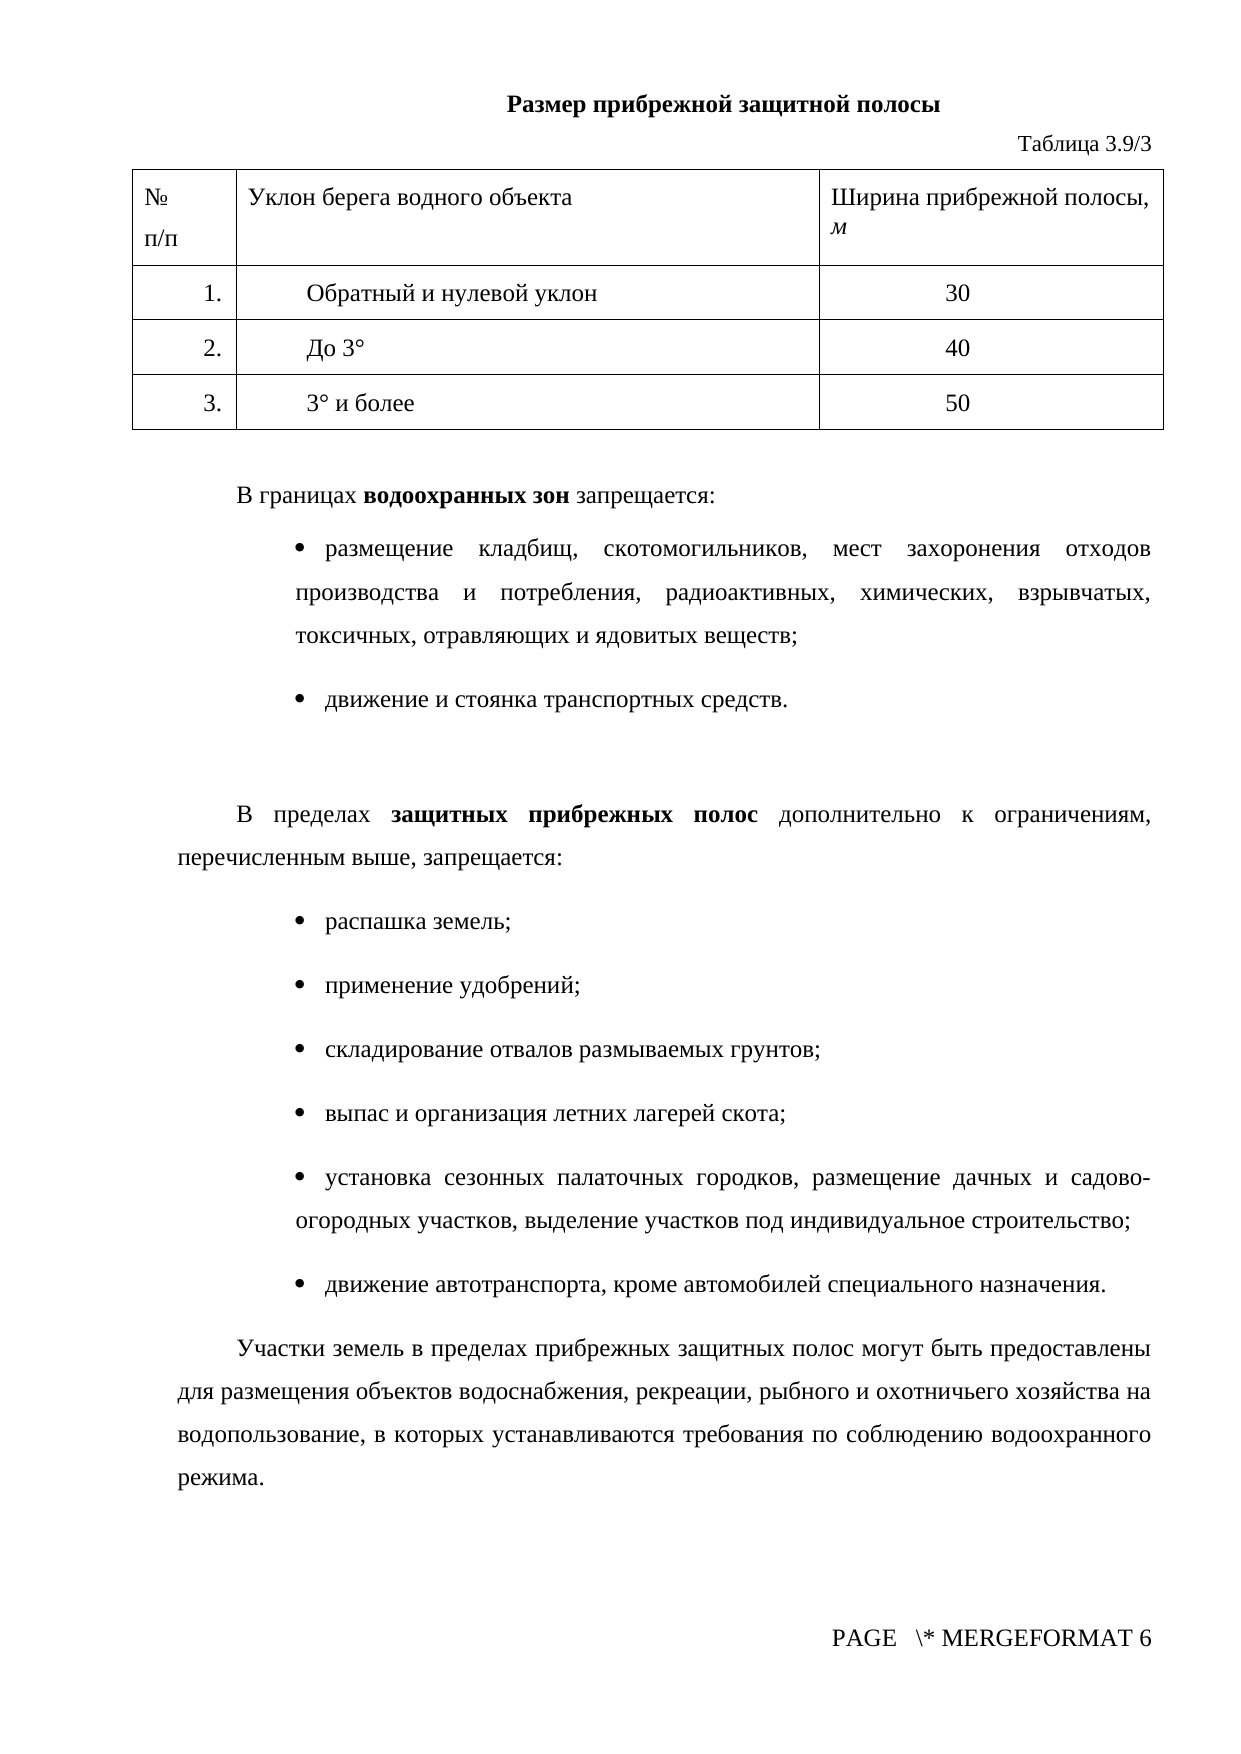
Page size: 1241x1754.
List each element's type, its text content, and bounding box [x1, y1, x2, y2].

table_header № п/п [133, 170, 236, 264]
table_cell 1. [133, 266, 236, 319]
list движение автотранспорта, кроме автомобилей специального назначения. [295, 1269, 1152, 1298]
text Таблица 3.9/3 [236, 130, 1152, 156]
table_cell 50 [820, 375, 1163, 429]
list применение удобрений; [295, 970, 1152, 999]
table_cell 3° и более [237, 375, 819, 429]
table_cell 40 [820, 320, 1163, 374]
table_cell 3. [133, 375, 236, 429]
list распашка земель; [295, 906, 1152, 935]
table_cell До 3° [237, 320, 819, 374]
table_cell Обратный и нулевой уклон [237, 266, 819, 319]
text В границах водоохранных зон запрещается: [177, 480, 1152, 508]
text Размер прибрежной защитной полосы [236, 89, 1152, 117]
table_header Уклон берега водного объекта [237, 170, 819, 264]
table_header Ширина прибрежной полосы, м [820, 170, 1163, 264]
list выпас и организация летних лагерей скота; [295, 1098, 1152, 1127]
list установка сезонных палаточных городков, размещение дачных и садово-огородных участков, выделение участков под индивидуальное строительство; [295, 1162, 1152, 1234]
text Участки земель в пределах прибрежных защитных полос могут быть предоставлены для размещения объектов водоснабжения, рекреации, рыбного и охотничьего хозяйства на водопользование, в которых устанавливаются требования по соблюдению водоохранного режима. [177, 1333, 1152, 1491]
table_cell 2. [133, 320, 236, 374]
table_cell 30 [820, 266, 1163, 319]
list размещение кладбищ, скотомогильников, мест захоронения отходов производства и потребления, радиоактивных, химических, взрывчатых, токсичных, отравляющих и ядовитых веществ; [295, 533, 1152, 648]
list движение и стоянка транспортных средств. [295, 684, 1152, 712]
list складирование отвалов размываемых грунтов; [295, 1034, 1152, 1063]
text В пределах защитных прибрежных полос дополнительно к ограничениям, перечисленным выше, запрещается: [177, 799, 1152, 871]
